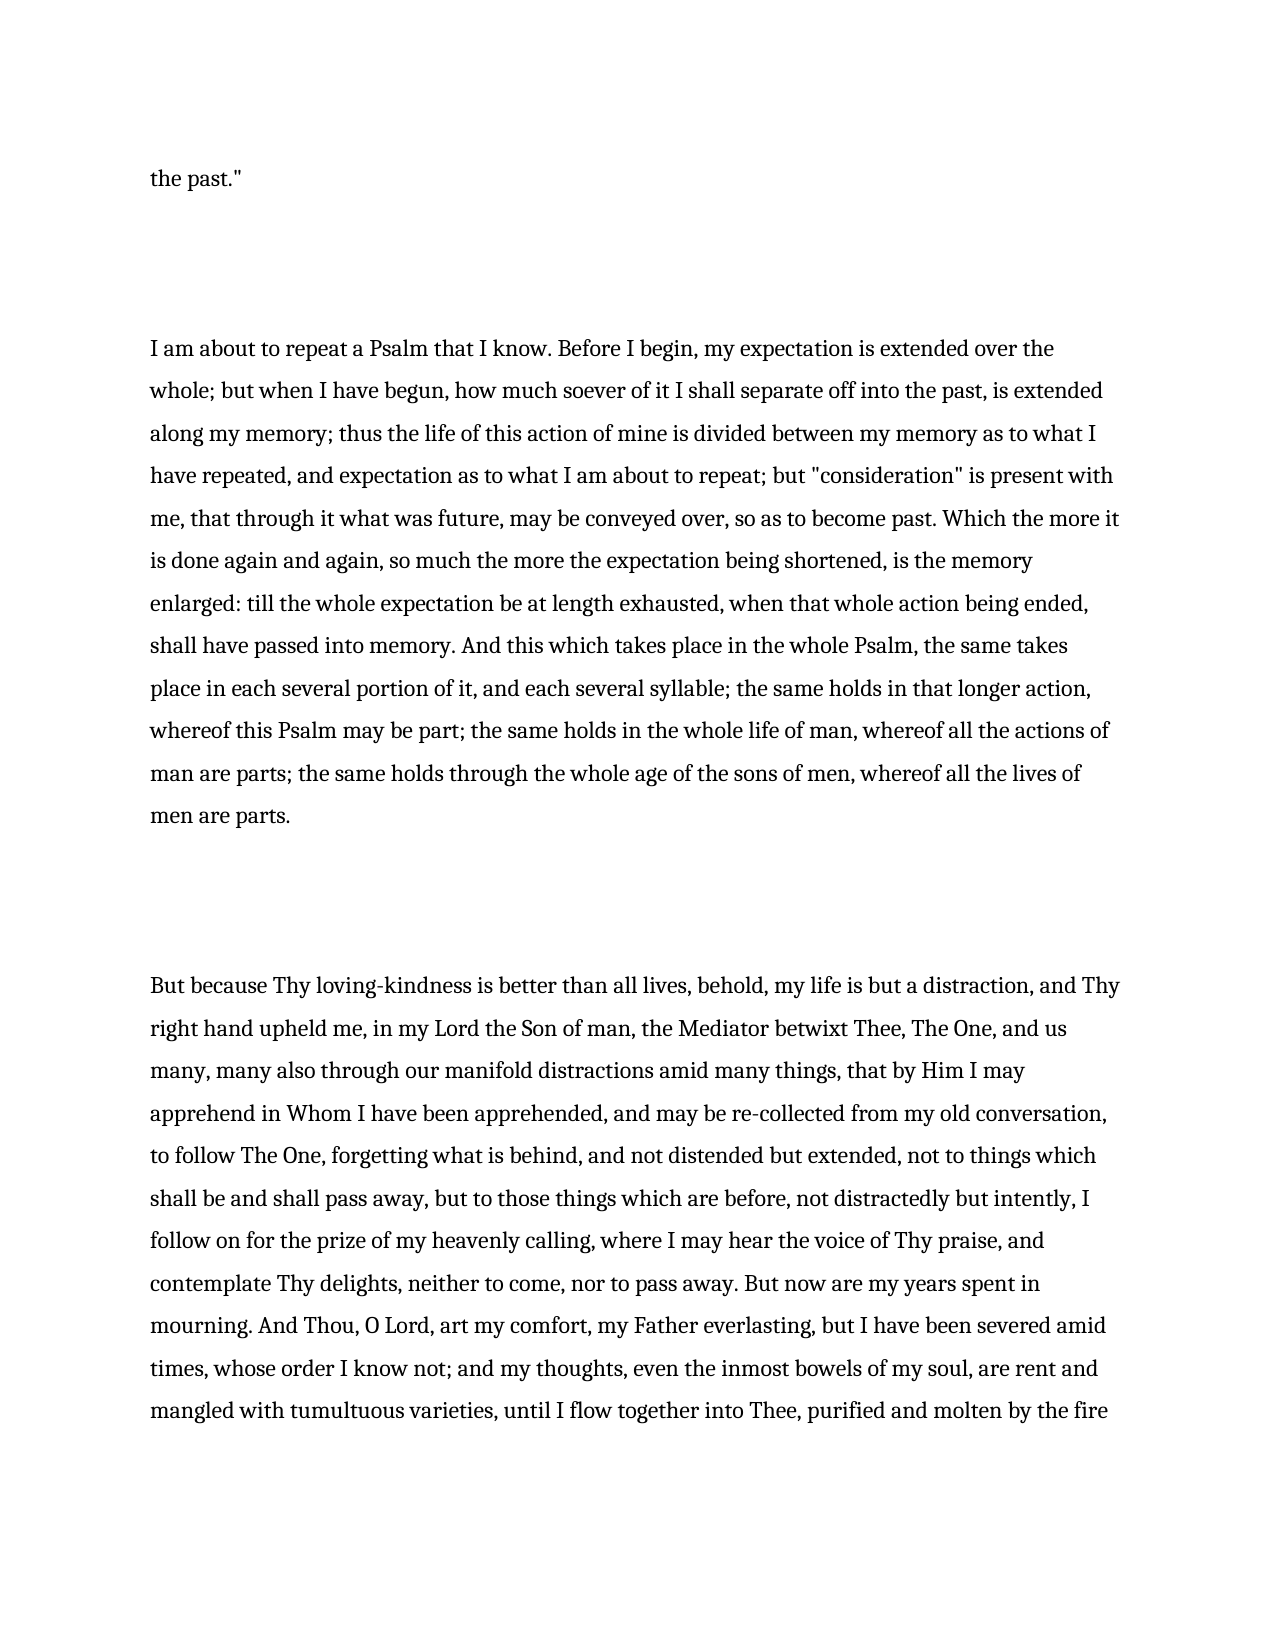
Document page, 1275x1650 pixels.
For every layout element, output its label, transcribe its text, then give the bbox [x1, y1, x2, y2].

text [150, 150, 1125, 235]
text I am about to repeat a Psalm that I know. Before I begin, my expectation is extended over the whole; but when I have begun, how much soever of it I shall separate off into the past, is extended along my memory; thus the life of this action of mine is divided between my memory as to what I have repeated, and expectation as to what I am about to repeat; but "consideration" is present with me, that through it what was future, may be conveyed over, so as to become past. Which the more it is done again and again, so much the more the expectation being shortened, is the memory enlarged: till the whole expectation be at length exhausted, when that whole action being ended, shall have passed into memory. And this which takes place in the whole Psalm, the same takes place in each several portion of it, and each several syllable; the same holds in that longer action, whereof this Psalm may be part; the same holds in the whole life of man, whereof all the actions of man are parts; the same holds through the whole age of the sons of men, whereof all the lives of men are parts. [150, 320, 1125, 872]
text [150, 957, 1125, 1425]
